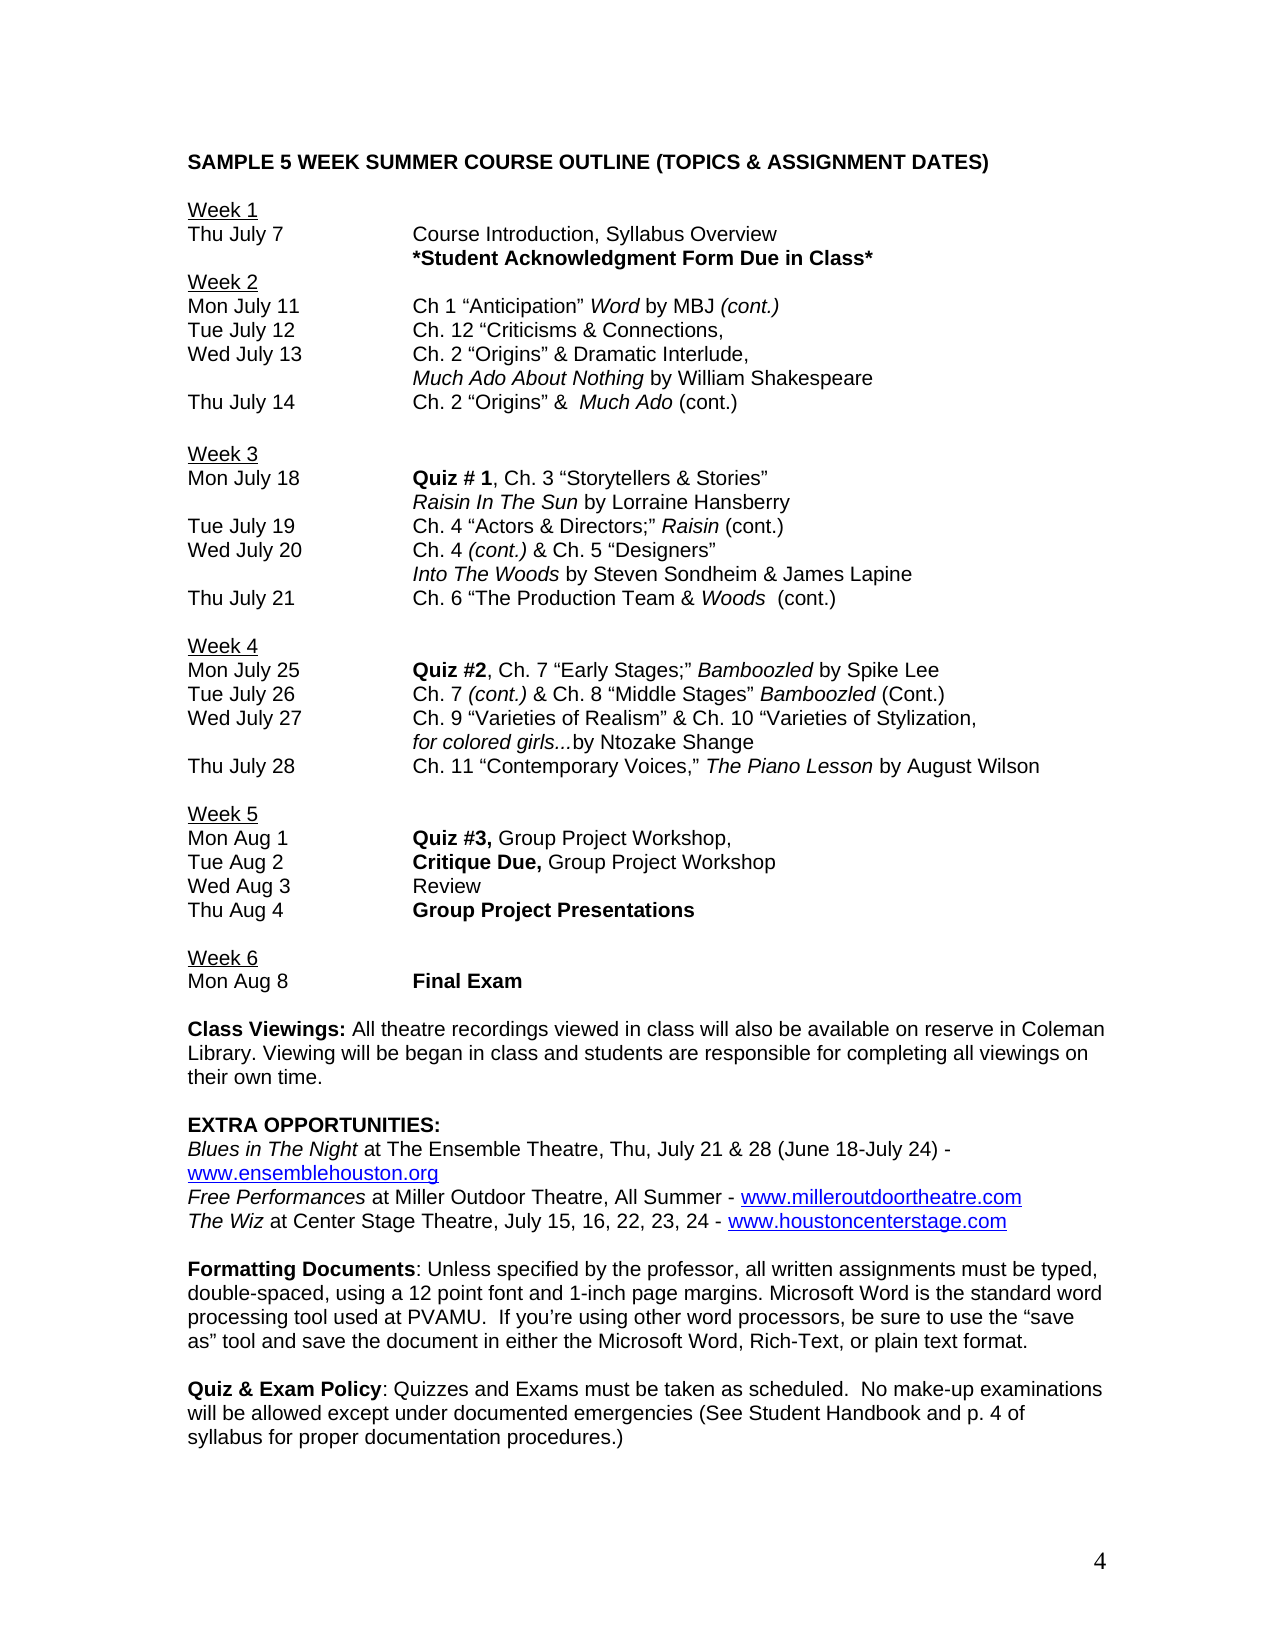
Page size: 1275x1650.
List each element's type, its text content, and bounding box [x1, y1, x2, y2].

text Mon July 18 Quiz # 1, Ch. 3 “Storytellers & Stories” [187, 466, 1106, 490]
text Tue July 12 Ch. 12 “Criticisms & Connections, [187, 318, 1200, 342]
text Wed July 27 Ch. 9 “Varieties of Realism” & Ch. 10 “Varieties of Stylization, [187, 706, 1106, 730]
text Much Ado About Nothing by William Shakespeare [412, 366, 1162, 389]
text Tue July 19 Ch. 4 “Actors & Directors;” Raisin (cont.) [187, 514, 1106, 538]
text Mon Aug 8 Final Exam [187, 969, 1106, 993]
text Week 2 [187, 270, 1106, 294]
text Mon Aug 1 Quiz #3, Group Project Workshop, [187, 826, 1106, 849]
text Week 5 [187, 802, 1106, 826]
text Mon July 11 Ch 1 “Anticipation” Word by MBJ (cont.) [187, 294, 1106, 318]
text Week 6 [187, 945, 1106, 969]
text Raisin In The Sun by Lorraine Hansberry [337, 490, 1106, 514]
text Week 4 [187, 634, 1106, 658]
text *Student Acknowledgment Form Due in Class* [337, 246, 1106, 270]
text Tue July 26 Ch. 7 (cont.) & Ch. 8 “Middle Stages” Bamboozled (Cont.) [187, 682, 1106, 706]
text Week 1 [187, 198, 1106, 222]
text Thu July 14 Ch. 2 “Origins” & Much Ado (cont.) [187, 389, 1144, 413]
text Wed July 20 Ch. 4 (cont.) & Ch. 5 “Designers” [187, 538, 1106, 562]
text Thu Aug 4 Group Project Presentations [187, 897, 1106, 921]
text Thu July 7 Course Introduction, Syllabus Overview [187, 222, 1106, 246]
text Free Performances at Miller Outdoor Theatre, All Summer - www.milleroutdoortheatre.com [187, 1185, 1106, 1209]
text Into The Woods by Steven Sondheim & James Lapine [337, 562, 1106, 586]
text for colored girls...by Ntozake Shange [337, 730, 1106, 754]
text Wed July 13 Ch. 2 “Origins” & Dramatic Interlude, [187, 342, 1162, 366]
text Tue Aug 2 Critique Due, Group Project Workshop [187, 849, 1106, 873]
text Thu July 21 Ch. 6 “The Production Team & Woods (cont.) [187, 586, 1162, 610]
text Week 3 [187, 442, 1106, 466]
text Thu July 28 Ch. 11 “Contemporary Voices,” The Piano Lesson by August Wilson [187, 754, 1200, 778]
text EXTRA OPPORTUNITIES: [187, 1113, 1106, 1137]
text The Wiz at Center Stage Theatre, July 15, 16, 22, 23, 24 - www.houstoncenterstage.com [187, 1209, 1106, 1233]
text Formatting Documents: Unless specified by the professor, all written assignments must be typed, double-spaced, using a 12 point font and 1-inch page margins. Microsoft Word is the standard word processing tool used at PVAMU. If you’re using other word processors, be sure to use the “save as” tool and save the document in either the Microsoft Word, Rich-Text, or plain text format. [187, 1257, 1106, 1353]
text Blues in The Night at The Ensemble Theatre, Thu, July 21 & 28 (June 18-July 24) - www.ensemblehouston.org [187, 1137, 1106, 1185]
text Class Viewings: All theatre recordings viewed in class will also be available on reserve in Coleman Library. Viewing will be began in class and students are responsible for completing all viewings on their own time. [187, 1017, 1106, 1089]
text SAMPLE 5 WEEK SUMMER COURSE OUTLINE (TOPICS & ASSIGNMENT DATES) [187, 150, 1106, 174]
text Quiz & Exam Policy: Quizzes and Exams must be taken as scheduled. No make-up examinations will be allowed except under documented emergencies (See Student Handbook and p. 4 of syllabus for proper documentation procedures.) [187, 1377, 1106, 1448]
text Wed Aug 3 Review [187, 873, 1106, 897]
text Mon July 25 Quiz #2, Ch. 7 “Early Stages;” Bamboozled by Spike Lee [187, 658, 1106, 682]
